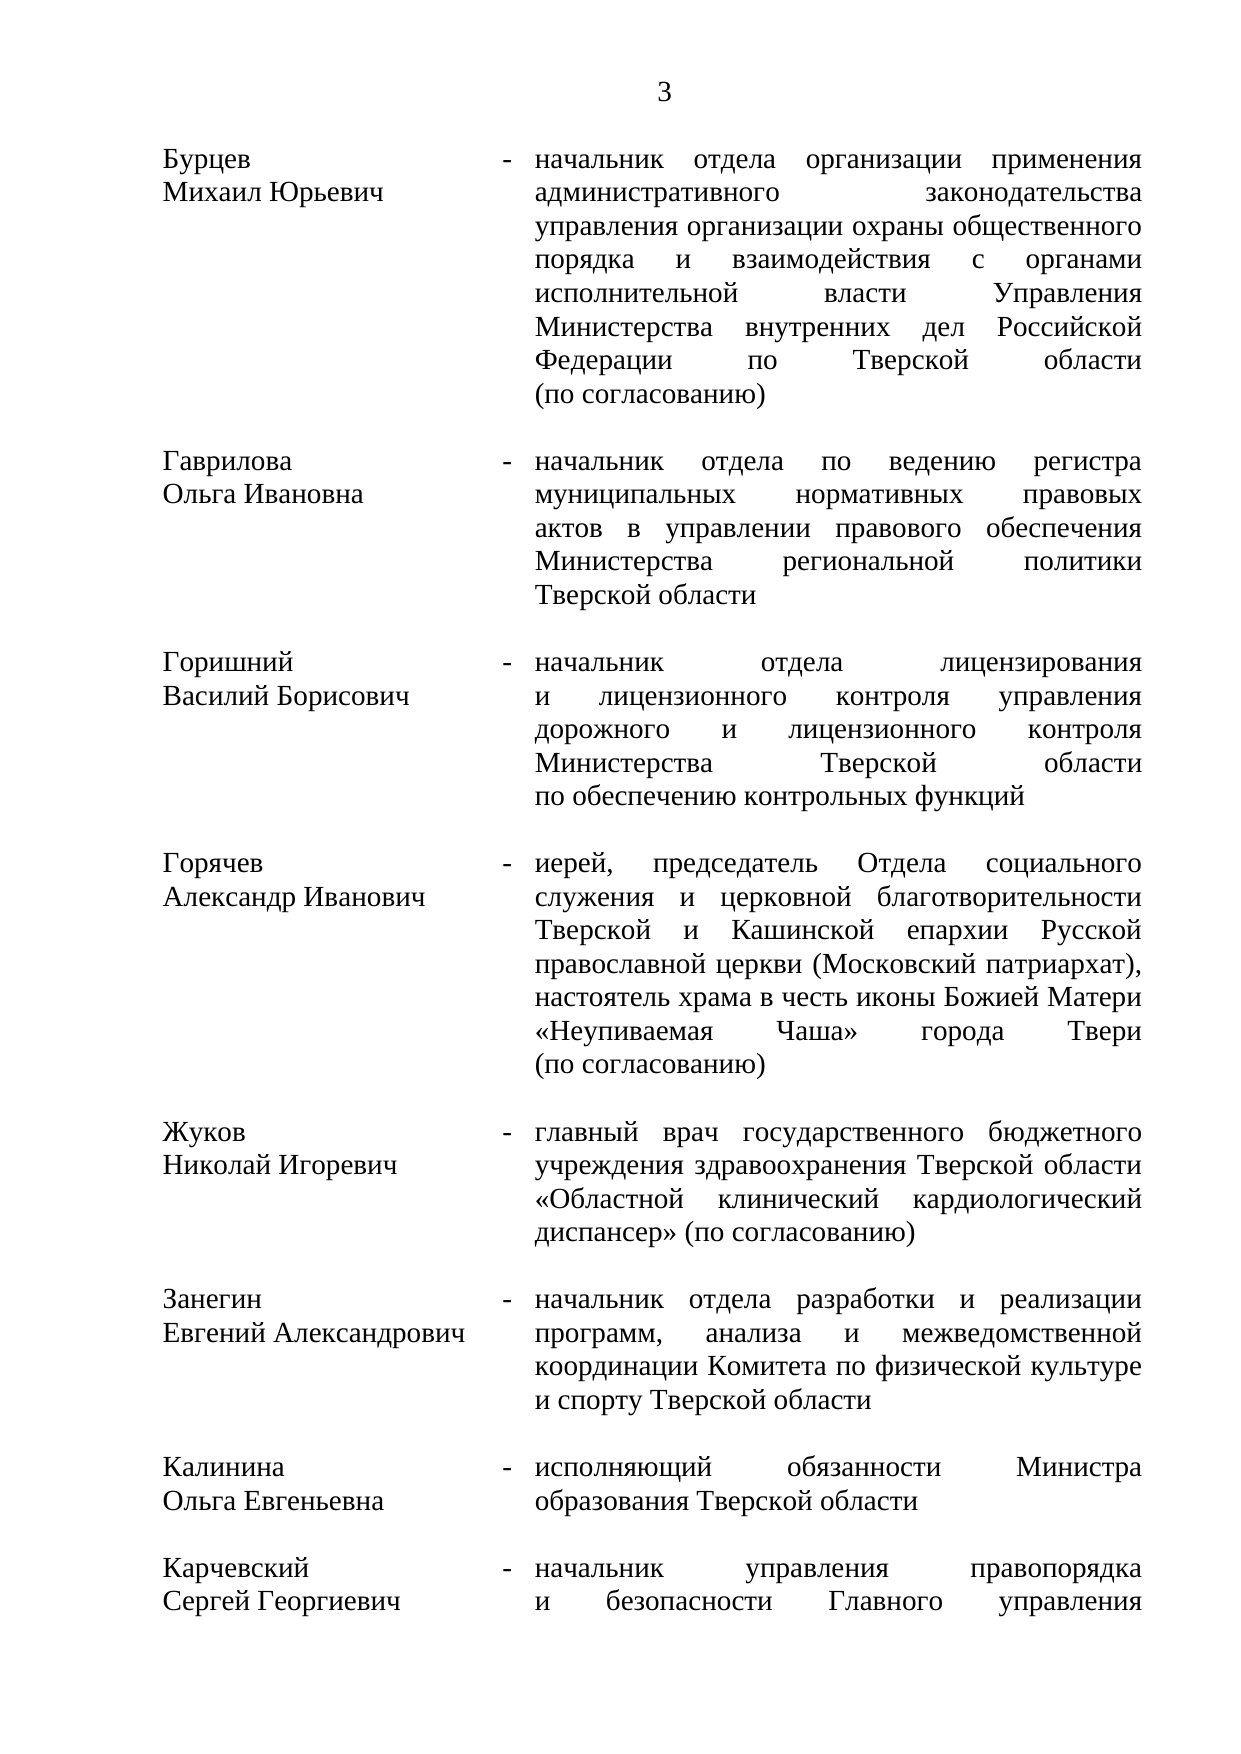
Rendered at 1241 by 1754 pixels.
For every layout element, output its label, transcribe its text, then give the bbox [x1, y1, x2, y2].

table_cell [151, 1550, 491, 1617]
table_cell - [491, 1114, 523, 1281]
table_cell - [491, 1449, 523, 1550]
table_cell - [491, 1550, 523, 1617]
table_cell начальник отдела организации применения административного законодательства управления организации охраны общественного порядка и взаимодействия с органами исполнительной власти Управления Министерства внутренних дел Российской Федерации по Тверской области (по согласованию) [523, 141, 1153, 443]
table_cell Занегин Евгений Александрович [151, 1281, 491, 1449]
table_cell - [491, 443, 523, 644]
table_cell иерей, председатель Отдела социального служения и церковной благотворительности Тверской и Кашинской епархии Русской православной церкви (Московский патриархат), настоятель храма в честь иконы Божией Матери «Неупиваемая Чаша» города Твери (по согласованию) [523, 845, 1153, 1114]
table_cell Гаврилова Ольга Ивановна [151, 443, 491, 644]
table_cell - [491, 644, 523, 845]
table_cell Жуков Николай Игоревич [151, 1114, 491, 1281]
table_cell исполняющий обязанности Министра образования Тверской области [523, 1449, 1153, 1550]
table_cell Калинина Ольга Евгеньевна [151, 1449, 491, 1550]
table_cell начальник отдела лицензирования и лицензионного контроля управления дорожного и лицензионного контроля Министерства Тверской области по обеспечению контрольных функций [523, 644, 1153, 845]
table_cell - [491, 141, 523, 443]
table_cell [523, 1550, 1153, 1617]
table_cell Горячев Александр Иванович [151, 845, 491, 1114]
table_cell главный врач государственного бюджетного учреждения здравоохранения Тверской области «Областной клинический кардиологический диспансер» (по согласованию) [523, 1114, 1153, 1281]
table_cell - [491, 1281, 523, 1449]
table_cell начальник отдела по ведению регистра муниципальных нормативных правовых актов в управлении правового обеспечения Министерства региональной политики Тверской области [523, 443, 1153, 644]
table_cell Горишний Василий Борисович [151, 644, 491, 845]
table_cell - [491, 845, 523, 1114]
table_cell Бурцев Михаил Юрьевич [151, 141, 491, 443]
table_cell начальник отдела разработки и реализации программ, анализа и межведомственной координации Комитета по физической культуре и спорту Тверской области [523, 1281, 1153, 1449]
